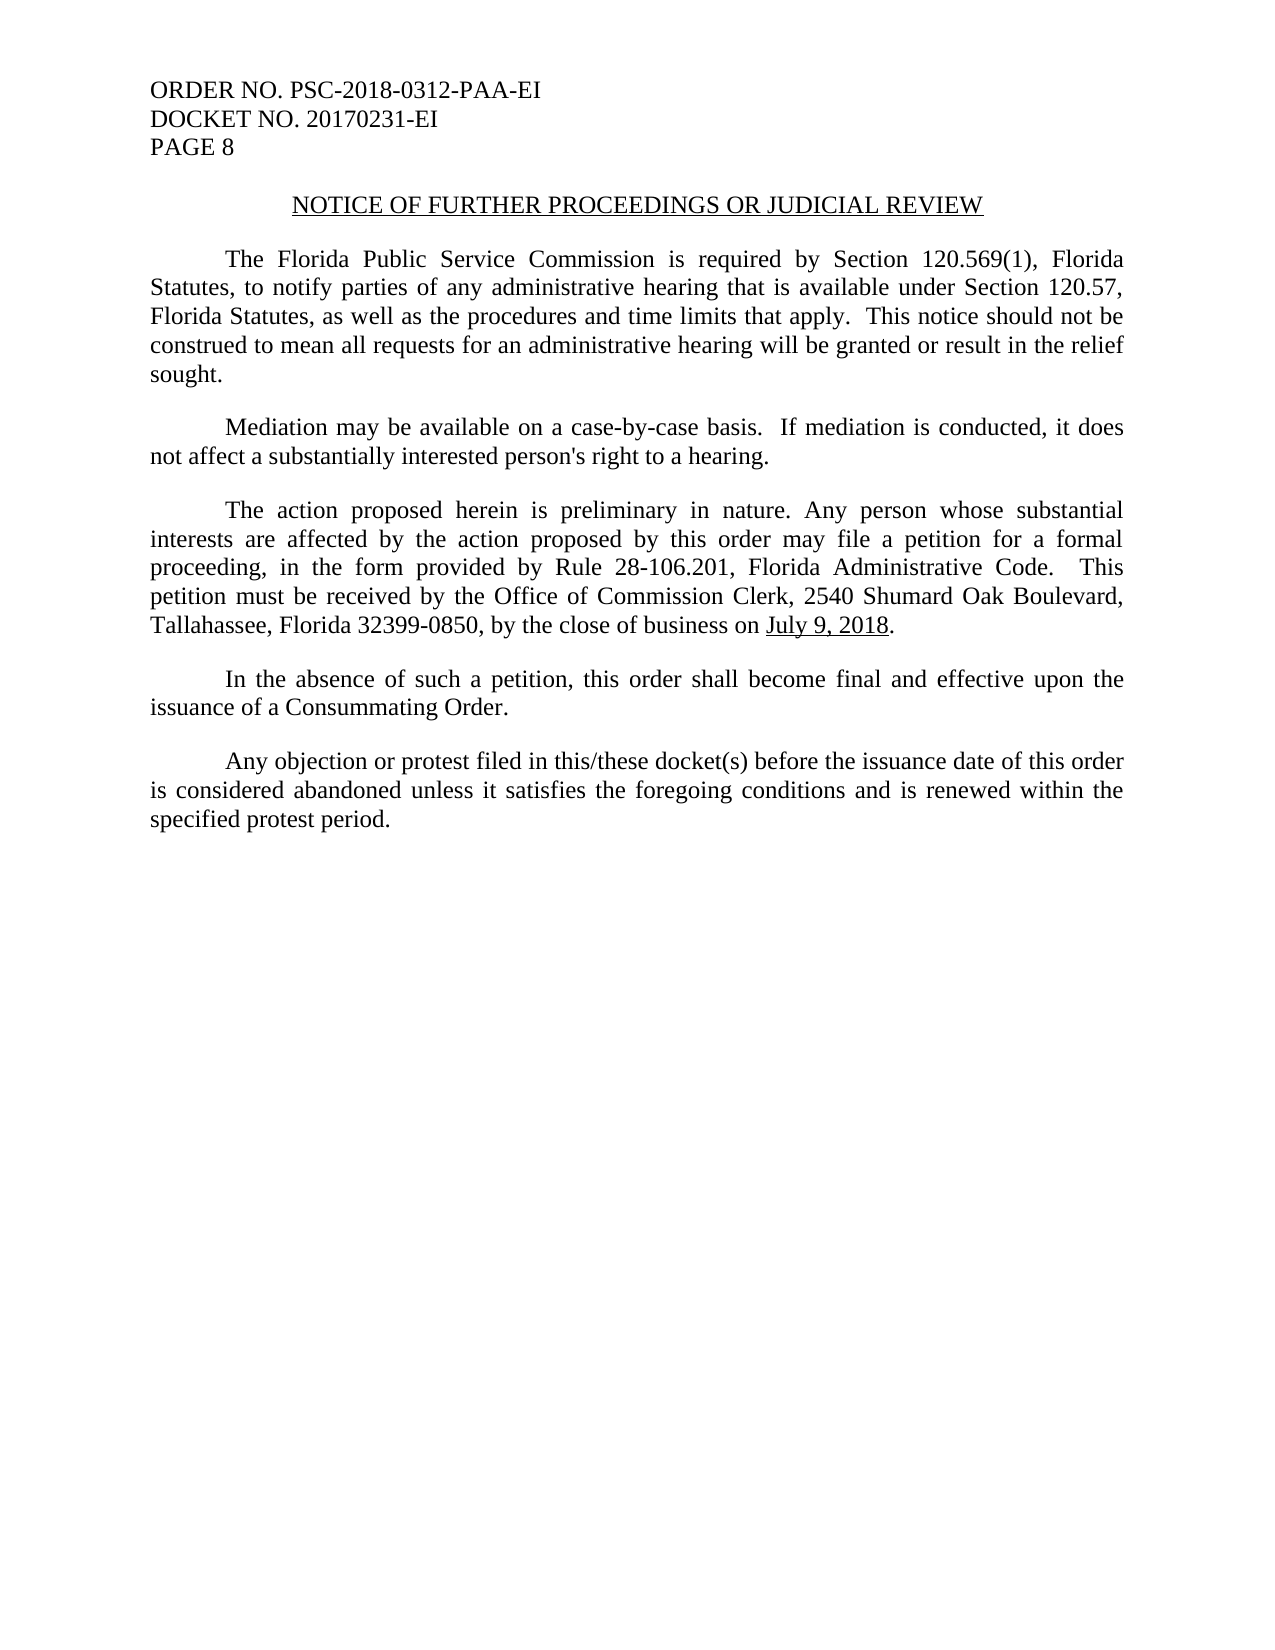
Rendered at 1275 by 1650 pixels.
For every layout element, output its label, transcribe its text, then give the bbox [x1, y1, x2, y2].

text In the absence of such a petition, this order shall become final and effective upon the issuance of a Consummating Order. [150, 664, 1125, 721]
text The Florida Public Service Commission is required by Section 120.569(1), Florida Statutes, to notify parties of any administrative hearing that is available under Section 120.57, Florida Statutes, as well as the procedures and time limits that apply. This notice should not be construed to mean all requests for an administrative hearing will be granted or result in the relief sought. [150, 244, 1125, 387]
text NOTICE OF FURTHER PROCEEDINGS OR JUDICIAL REVIEW [150, 190, 1125, 219]
text Any objection or protest filed in this/these docket(s) before the issuance date of this order is considered abandoned unless it satisfies the foregoing conditions and is renewed within the specified protest period. [150, 746, 1125, 832]
text The action proposed herein is preliminary in nature. Any person whose substantial interests are affected by the action proposed by this order may file a petition for a formal proceeding, in the form provided by Rule 28-106.201, Florida Administrative Code. This petition must be received by the Office of Commission Clerk, 2540 Shumard Oak Boulevard, Tallahassee, Florida 32399-0850, by the close of business on July 9, 2018. [150, 495, 1125, 639]
text Mediation may be available on a case-by-case basis. If mediation is conducted, it does not affect a substantially interested person's right to a hearing. [150, 412, 1125, 470]
